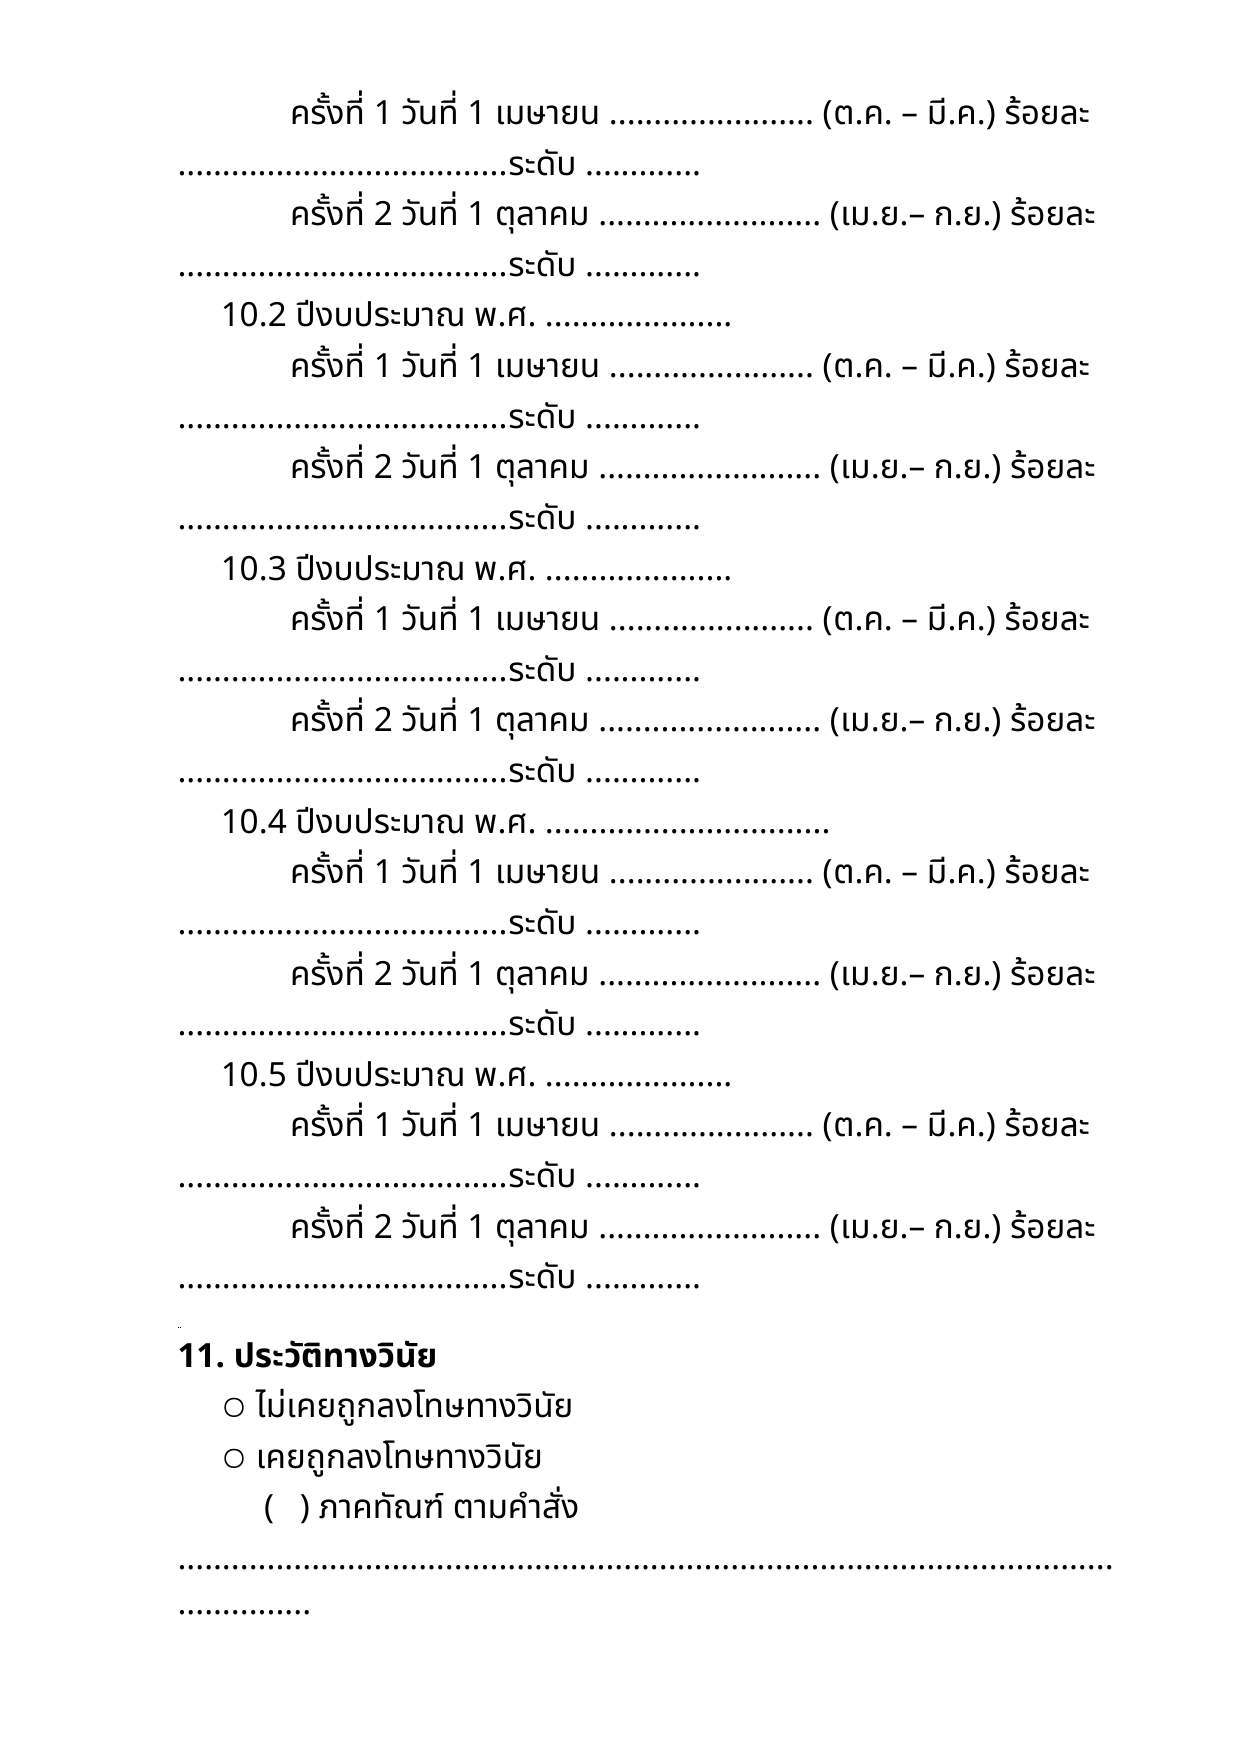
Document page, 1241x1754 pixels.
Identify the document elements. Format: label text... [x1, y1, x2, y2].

text ครั้งที่ 2 วันที่ 1 ตุลาคม ......................... (เม.ย.– ก.ย.) ร้อยละ .....................................ระดับ ............. [177, 1202, 1158, 1304]
text ครั้งที่ 1 วันที่ 1 เมษายน ....................... (ต.ค. – มี.ค.) ร้อยละ .....................................ระดับ ............. [177, 342, 1158, 443]
text เคยถูกลงโทษทางวินัย [177, 1433, 1122, 1483]
text ครั้งที่ 2 วันที่ 1 ตุลาคม ......................... (เม.ย.– ก.ย.) ร้อยละ .....................................ระดับ ............. [177, 949, 1158, 1051]
text ครั้งที่ 2 วันที่ 1 ตุลาคม ......................... (เม.ย.– ก.ย.) ร้อยละ .....................................ระดับ ............. [177, 190, 1158, 291]
text ครั้งที่ 1 วันที่ 1 เมษายน ....................... (ต.ค. – มี.ค.) ร้อยละ .....................................ระดับ ............. [177, 595, 1158, 696]
text 11. ประวัติทางวินัย [177, 1332, 1122, 1382]
text 10.5 ปีงบประมาณ พ.ศ. ..................... [177, 1051, 1158, 1101]
text ( ) ภาคทัณฑ์ ตามคำสั่ง ........................................................................................................................ [177, 1483, 1122, 1624]
text ครั้งที่ 2 วันที่ 1 ตุลาคม ......................... (เม.ย.– ก.ย.) ร้อยละ .....................................ระดับ ............. [177, 696, 1158, 797]
text 10.3 ปีงบประมาณ พ.ศ. ..................... [177, 544, 1158, 595]
text ไม่เคยถูกลงโทษทางวินัย [177, 1382, 1122, 1433]
text ครั้งที่ 1 วันที่ 1 เมษายน ....................... (ต.ค. – มี.ค.) ร้อยละ .....................................ระดับ ............. [177, 848, 1158, 949]
text 10.4 ปีงบประมาณ พ.ศ. ................................ [177, 797, 1158, 848]
text ครั้งที่ 2 วันที่ 1 ตุลาคม ......................... (เม.ย.– ก.ย.) ร้อยละ .....................................ระดับ ............. [177, 443, 1158, 544]
text ครั้งที่ 1 วันที่ 1 เมษายน ....................... (ต.ค. – มี.ค.) ร้อยละ .....................................ระดับ ............. [177, 1101, 1158, 1202]
text 10.2 ปีงบประมาณ พ.ศ. ..................... [177, 291, 1158, 342]
text ครั้งที่ 1 วันที่ 1 เมษายน ....................... (ต.ค. – มี.ค.) ร้อยละ .....................................ระดับ ............. [177, 89, 1158, 190]
